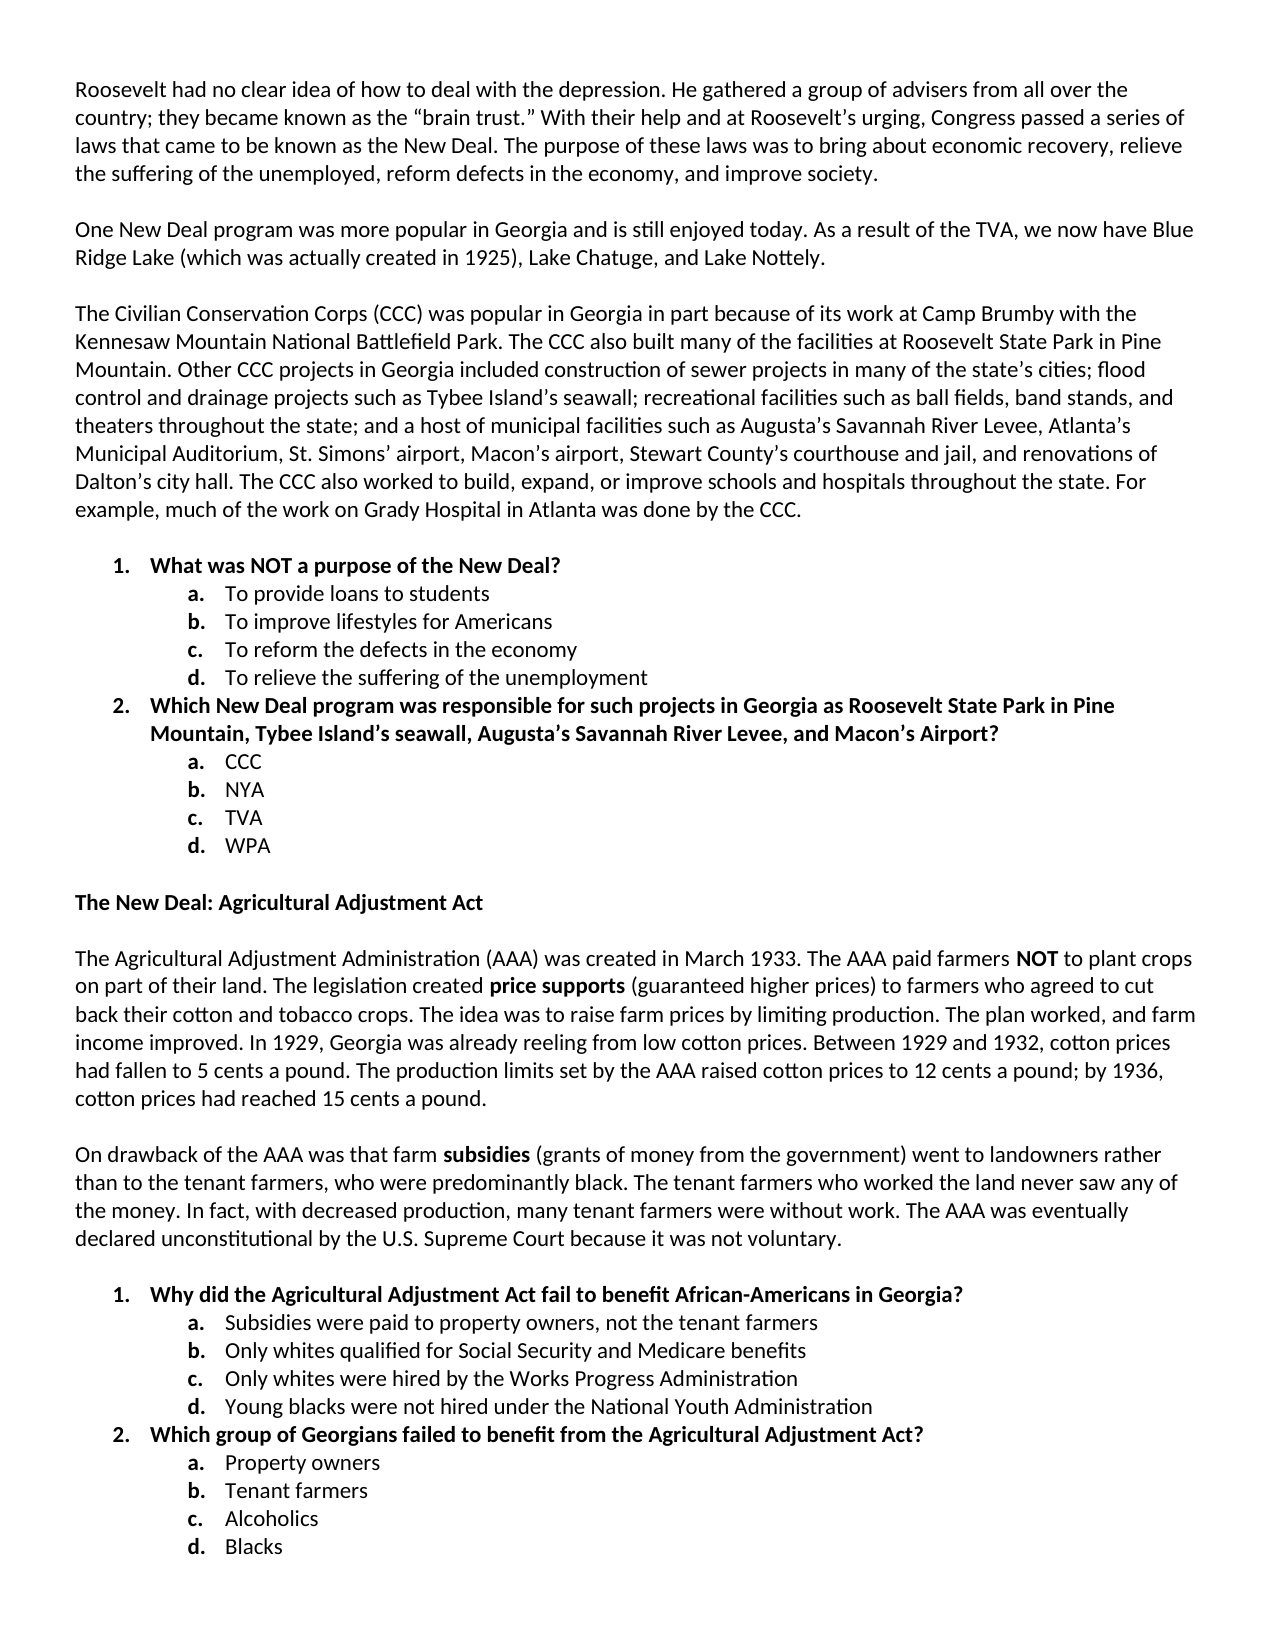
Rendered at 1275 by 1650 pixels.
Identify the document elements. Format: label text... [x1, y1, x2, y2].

text One New Deal program was more popular in Georgia and is still enjoyed today. As a result of the TVA, we now have Blue Ridge Lake (which was actually created in 1925), Lake Chatuge, and Lake Nottely. [75, 215, 1200, 271]
list To improve lifestyles for Americans [187, 607, 1200, 635]
text Roosevelt had no clear idea of how to deal with the depression. He gathered a group of advisers from all over the country; they became known as the “brain trust.” With their help and at Roosevelt’s urging, Congress passed a series of laws that came to be known as the New Deal. The purpose of these laws was to bring about economic recovery, relieve the suffering of the unemployed, reform defects in the economy, and improve society. [75, 75, 1200, 187]
list What was NOT a purpose of the New Deal? [112, 551, 1200, 579]
list NYA [187, 776, 1200, 803]
list WPA [187, 832, 1200, 859]
list Only whites were hired by the Works Progress Administration [187, 1364, 1200, 1392]
list CCC [187, 747, 1200, 776]
list To relieve the suffering of the unemployment [187, 663, 1200, 691]
list Blacks [187, 1532, 1200, 1560]
text On drawback of the AAA was that farm subsidies (grants of money from the government) went to landowners rather than to the tenant farmers, who were predominantly black. The tenant farmers who worked the land never saw any of the money. In fact, with decreased production, many tenant farmers were without work. The AAA was eventually declared unconstitutional by the U.S. Supreme Court because it was not voluntary. [75, 1140, 1200, 1252]
list Which group of Georgians failed to benefit from the Agricultural Adjustment Act? [112, 1420, 1200, 1448]
list TVA [187, 803, 1200, 832]
list Tenant farmers [187, 1476, 1200, 1504]
list Property owners [187, 1448, 1200, 1476]
list Which New Deal program was responsible for such projects in Georgia as Roosevelt State Park in Pine Mountain, Tybee Island’s seawall, Augusta’s Savannah River Levee, and Macon’s Airport? [112, 691, 1200, 747]
list Alcoholics [187, 1504, 1200, 1532]
list Only whites qualified for Social Security and Medicare benefits [187, 1336, 1200, 1364]
list To provide loans to students [187, 579, 1200, 607]
text The Agricultural Adjustment Administration (AAA) was created in March 1933. The AAA paid farmers NOT to plant crops on part of their land. The legislation created price supports (guaranteed higher prices) to farmers who agreed to cut back their cotton and tobacco crops. The idea was to raise farm prices by limiting production. The plan worked, and farm income improved. In 1929, Georgia was already reeling from low cotton prices. Between 1929 and 1932, cotton prices had fallen to 5 cents a pound. The production limits set by the AAA raised cotton prices to 12 cents a pound; by 1936, cotton prices had reached 15 cents a pound. [75, 944, 1200, 1112]
text The New Deal: Agricultural Adjustment Act [75, 888, 1200, 916]
text The Civilian Conservation Corps (CCC) was popular in Georgia in part because of its work at Camp Brumby with the Kennesaw Mountain National Battlefield Park. The CCC also built many of the facilities at Roosevelt State Park in Pine Mountain. Other CCC projects in Georgia included construction of sewer projects in many of the state’s cities; flood control and drainage projects such as Tybee Island’s seawall; recreational facilities such as ball fields, band stands, and theaters throughout the state; and a host of municipal facilities such as Augusta’s Savannah River Levee, Atlanta’s Municipal Auditorium, St. Simons’ airport, Macon’s airport, Stewart County’s courthouse and jail, and renovations of Dalton’s city hall. The CCC also worked to build, expand, or improve schools and hospitals throughout the state. For example, much of the work on Grady Hospital in Atlanta was done by the CCC. [75, 299, 1200, 523]
list Young blacks were not hired under the National Youth Administration [187, 1392, 1200, 1420]
list Subsidies were paid to property owners, not the tenant farmers [187, 1308, 1200, 1336]
list Why did the Agricultural Adjustment Act fail to benefit African-Americans in Georgia? [112, 1280, 1200, 1308]
list To reform the defects in the economy [187, 635, 1200, 663]
